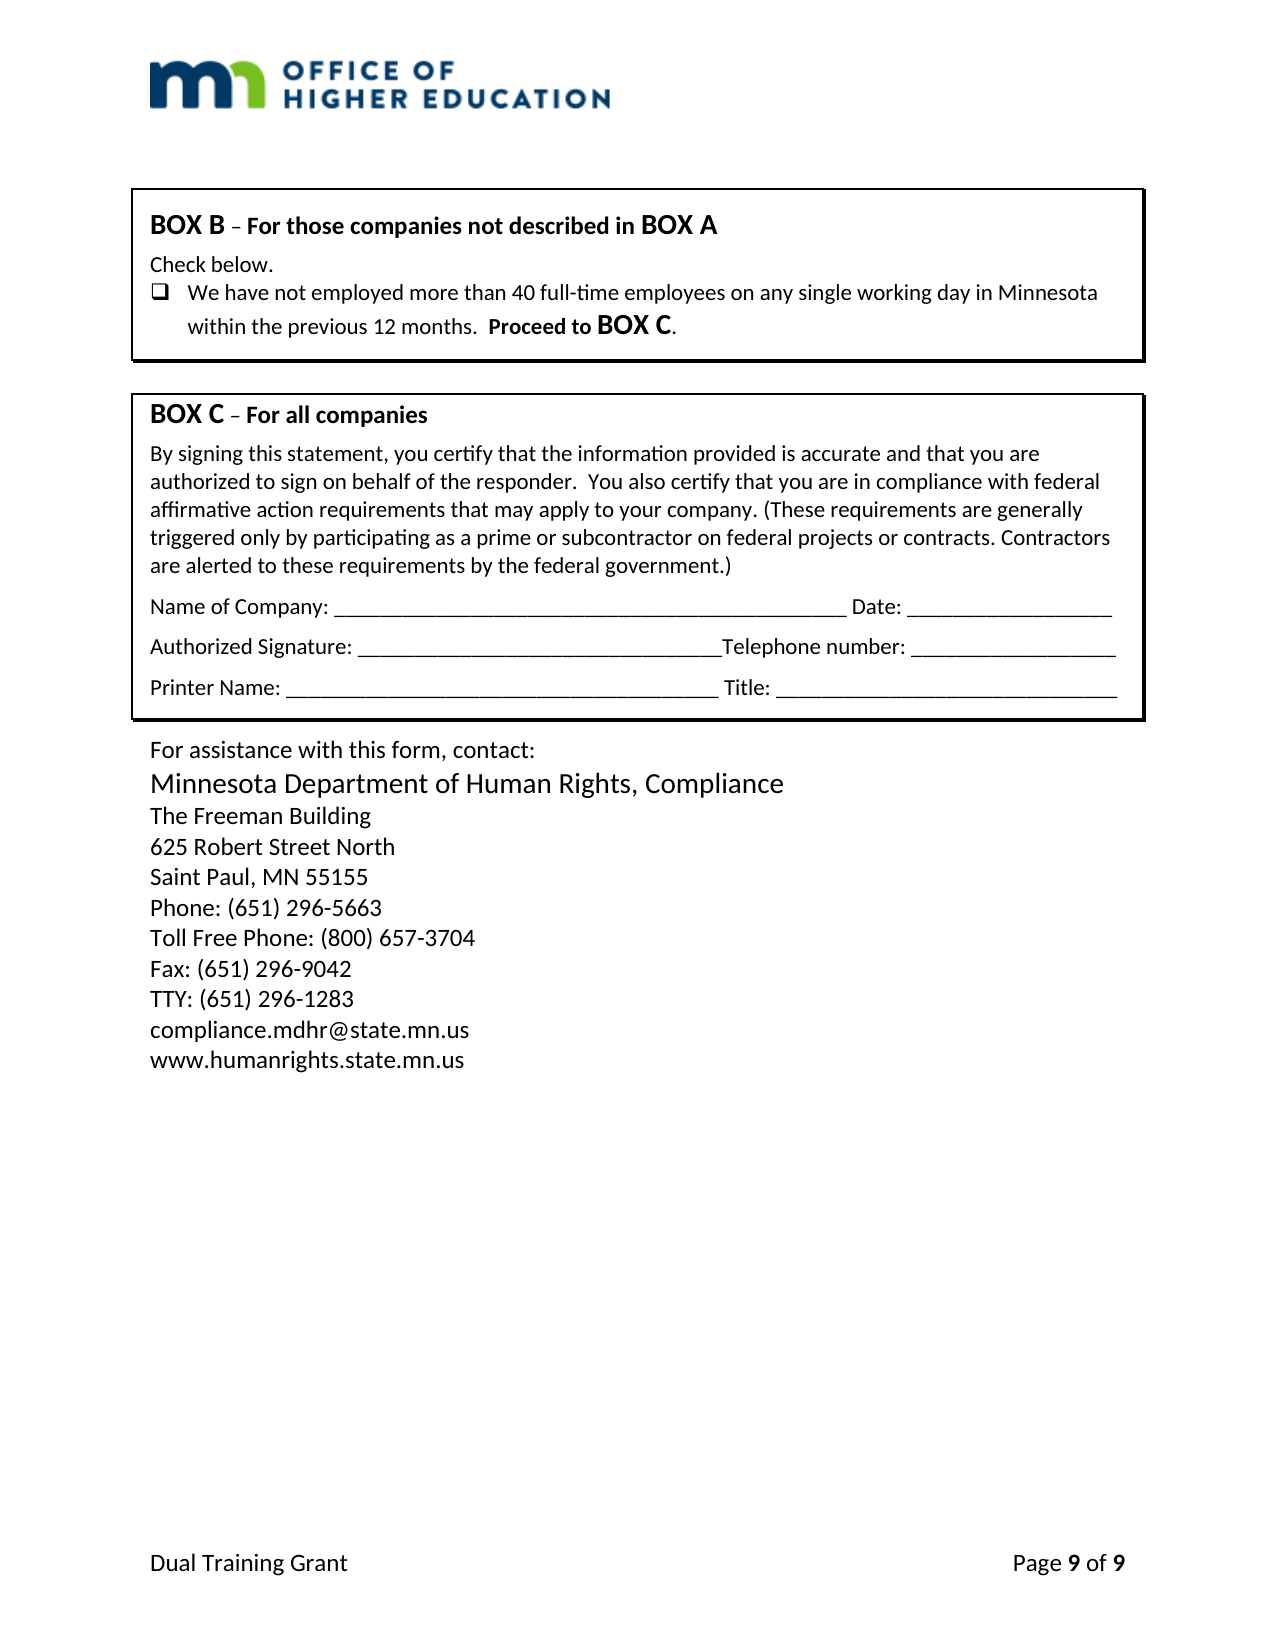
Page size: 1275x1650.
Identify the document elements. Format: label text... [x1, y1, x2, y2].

text Saint Paul, MN 55155 [150, 861, 1125, 892]
text Name of Company: _____________________________________________ Date: __________________ [133, 590, 1142, 620]
text 625 Robert Street North [150, 831, 1125, 861]
text For assistance with this form, contact: [150, 734, 1125, 765]
text BOX B – For those companies not described in BOX A [133, 190, 1142, 231]
text TTY: (651) 296-1283 [150, 983, 1125, 1014]
text The Freeman Building [150, 800, 1125, 831]
text Authorized Signature: ________________________________Telephone number: __________________ [133, 630, 1142, 660]
text BOX C – For all companies [133, 395, 1142, 431]
text www.humanrights.state.mn.us [150, 1044, 1125, 1075]
text Minnesota Department of Human Rights, Compliance [150, 765, 1125, 800]
text Check below. [133, 231, 1142, 259]
text Printer Name: ______________________________________ Title: ______________________________ [133, 671, 1142, 718]
picture [150, 15, 624, 156]
text By signing this statement, you certify that the information provided is accurate and that you are authorized to sign on behalf of the responder. You also certify that you are in compliance with federal affirmative action requirements that may apply to your company. (These requirements are generally triggered only by participating as a prime or subcontractor on federal projects or contracts. Contractors are alerted to these requirements by the federal government.) [133, 437, 1142, 579]
text compliance.mdhr@state.mn.us [150, 1014, 1125, 1044]
text Toll Free Phone: (800) 657-3704 [150, 922, 1125, 953]
list We have not employed more than 40 full-time employees on any single working day in within the previous 12 months. Proceed to BOX C. [133, 259, 1142, 359]
text Phone: (651) 296-5663 [150, 892, 1125, 922]
text Fax: (651) 296-9042 [150, 953, 1125, 983]
